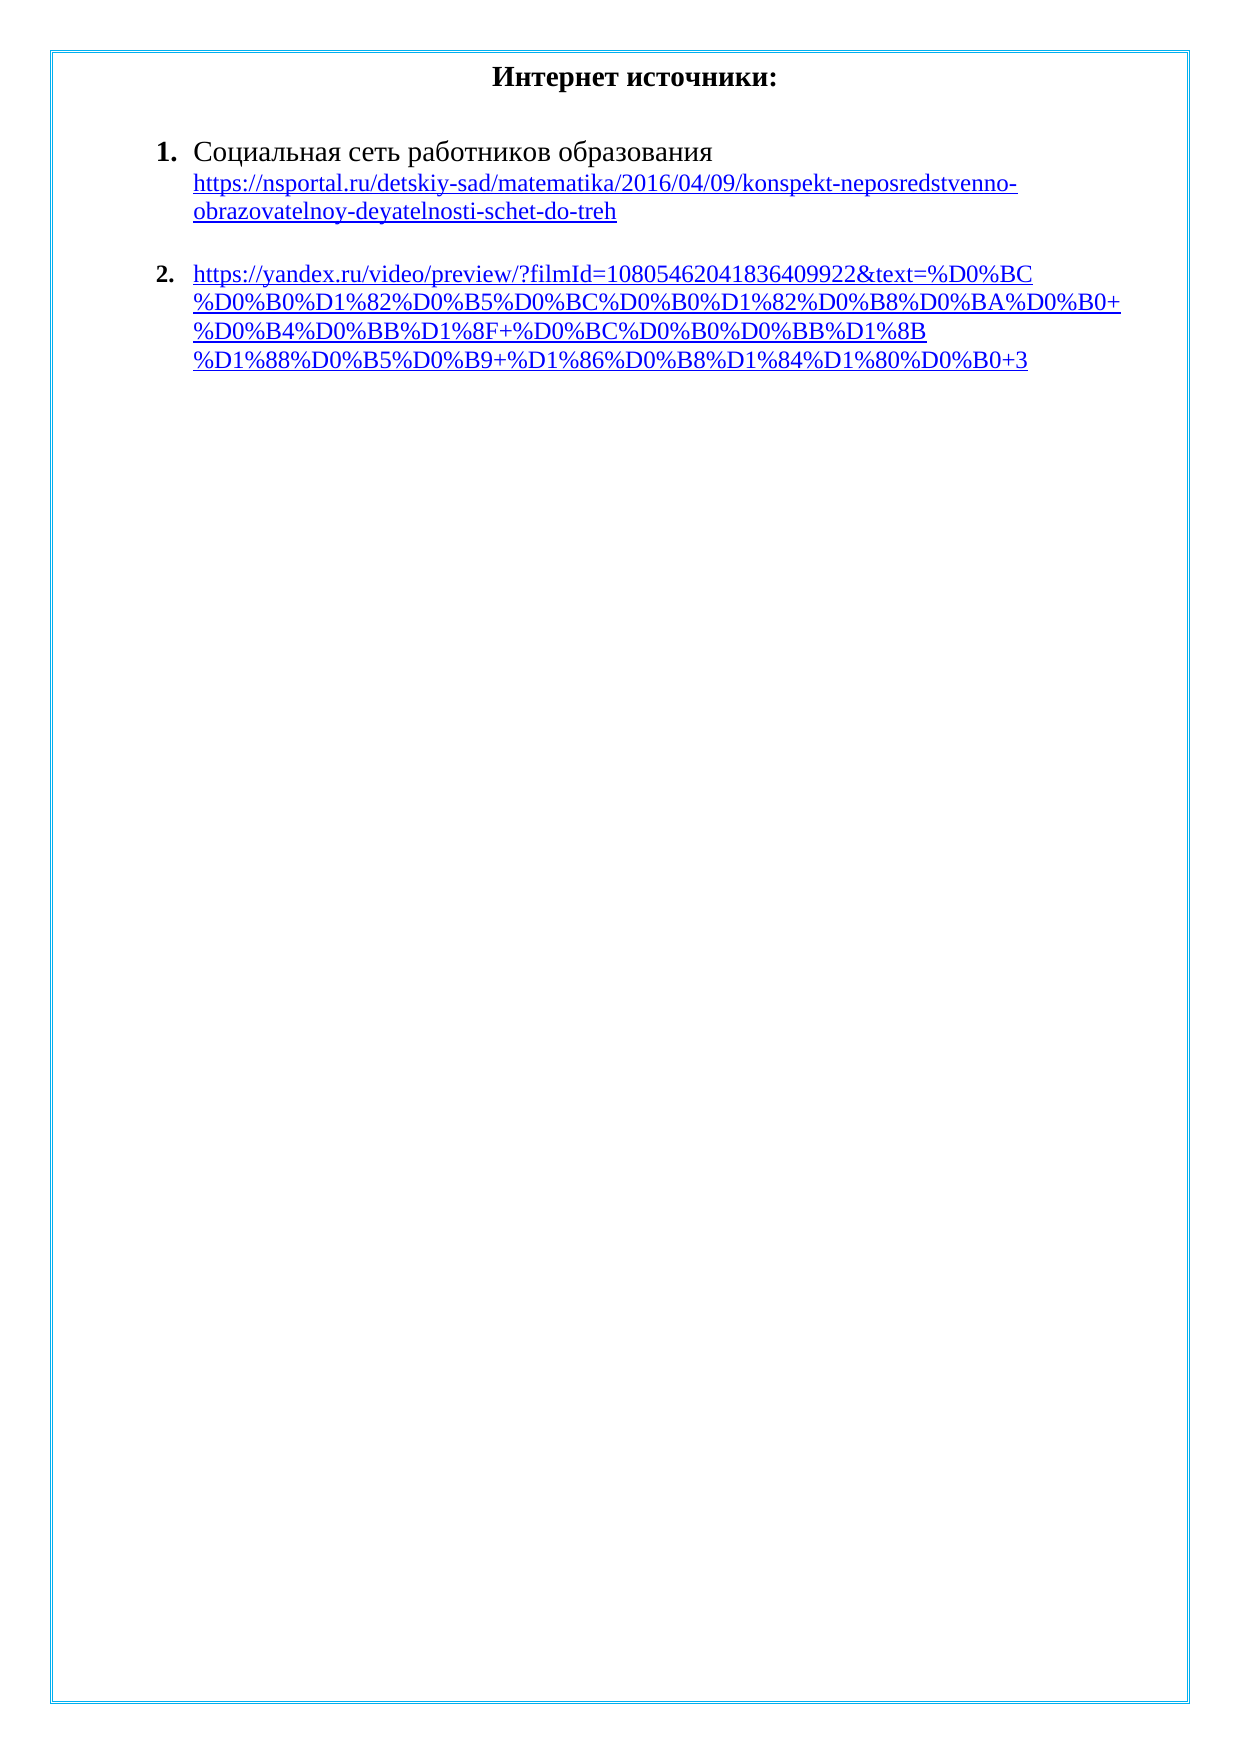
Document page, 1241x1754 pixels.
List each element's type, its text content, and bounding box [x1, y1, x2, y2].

list https://yandex.ru/video/preview/?filmId=10805462041836409922&text=%D0%BC%D0%B0%D1%82%D0%B5%D0%BC%D0%B0%D1%82%D0%B8%D0%BA%D0%B0+%D0%B4%D0%BB%D1%8F+%D0%BC%D0%B0%D0%BB%D1%8B%D1%88%D0%B5%D0%B9+%D1%86%D0%B8%D1%84%D1%80%D0%B0+3 [156, 259, 1144, 374]
list Социальная сеть работников образования https://nsportal.ru/detskiy-sad/matematika/2016/04/09/konspekt-neposredstvenno-obrazovatelnoy-deyatelnosti-schet-do-treh [156, 134, 1144, 225]
text Интернет источники: [118, 59, 1152, 93]
